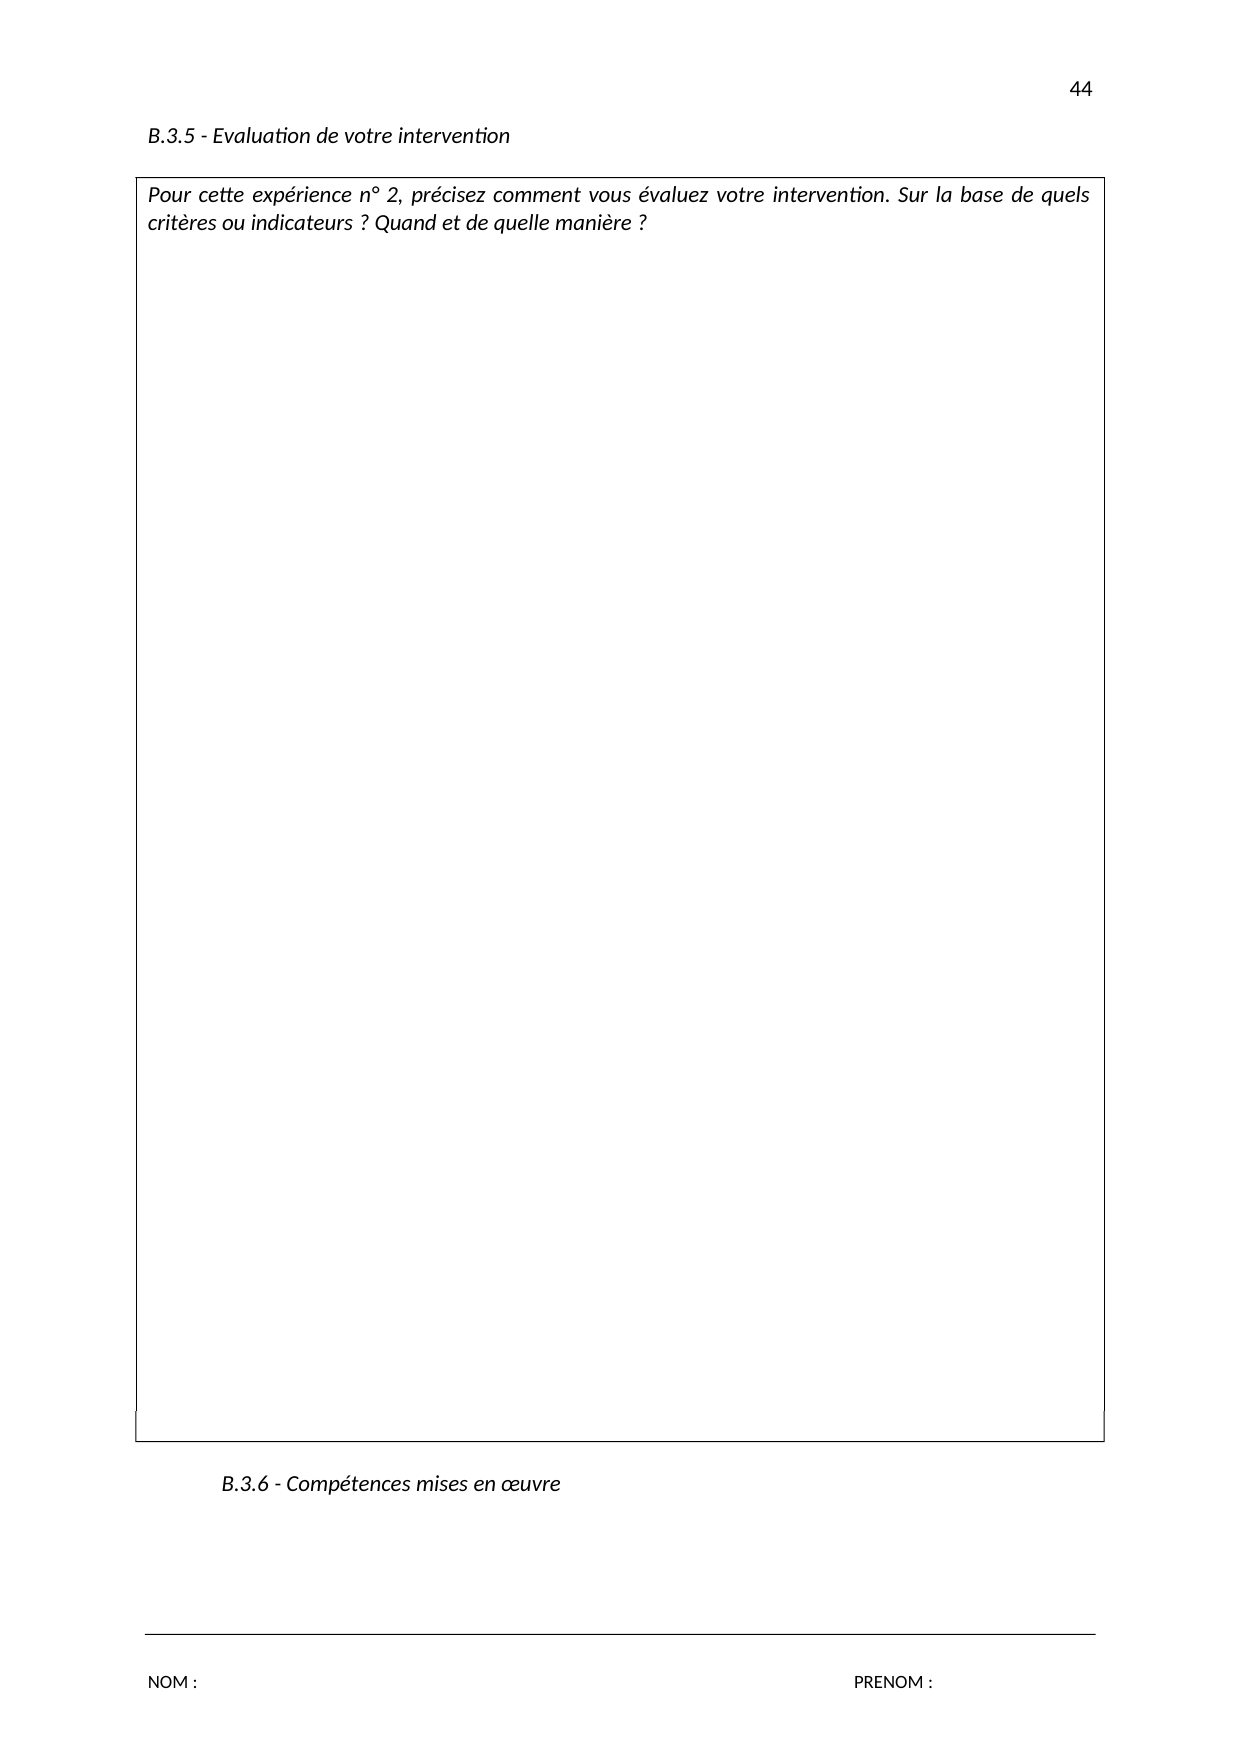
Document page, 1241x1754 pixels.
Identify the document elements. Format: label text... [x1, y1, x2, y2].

list - Compétences mises en œuvre [221, 1469, 1128, 1497]
list - Evaluation de votre intervention [148, 121, 1128, 149]
text Pour cette expérience n° 2, précisez comment vous évaluez votre intervention. Sur la base de quels critères ou indicateurs ? Quand et de quelle manière ? [148, 180, 1099, 236]
